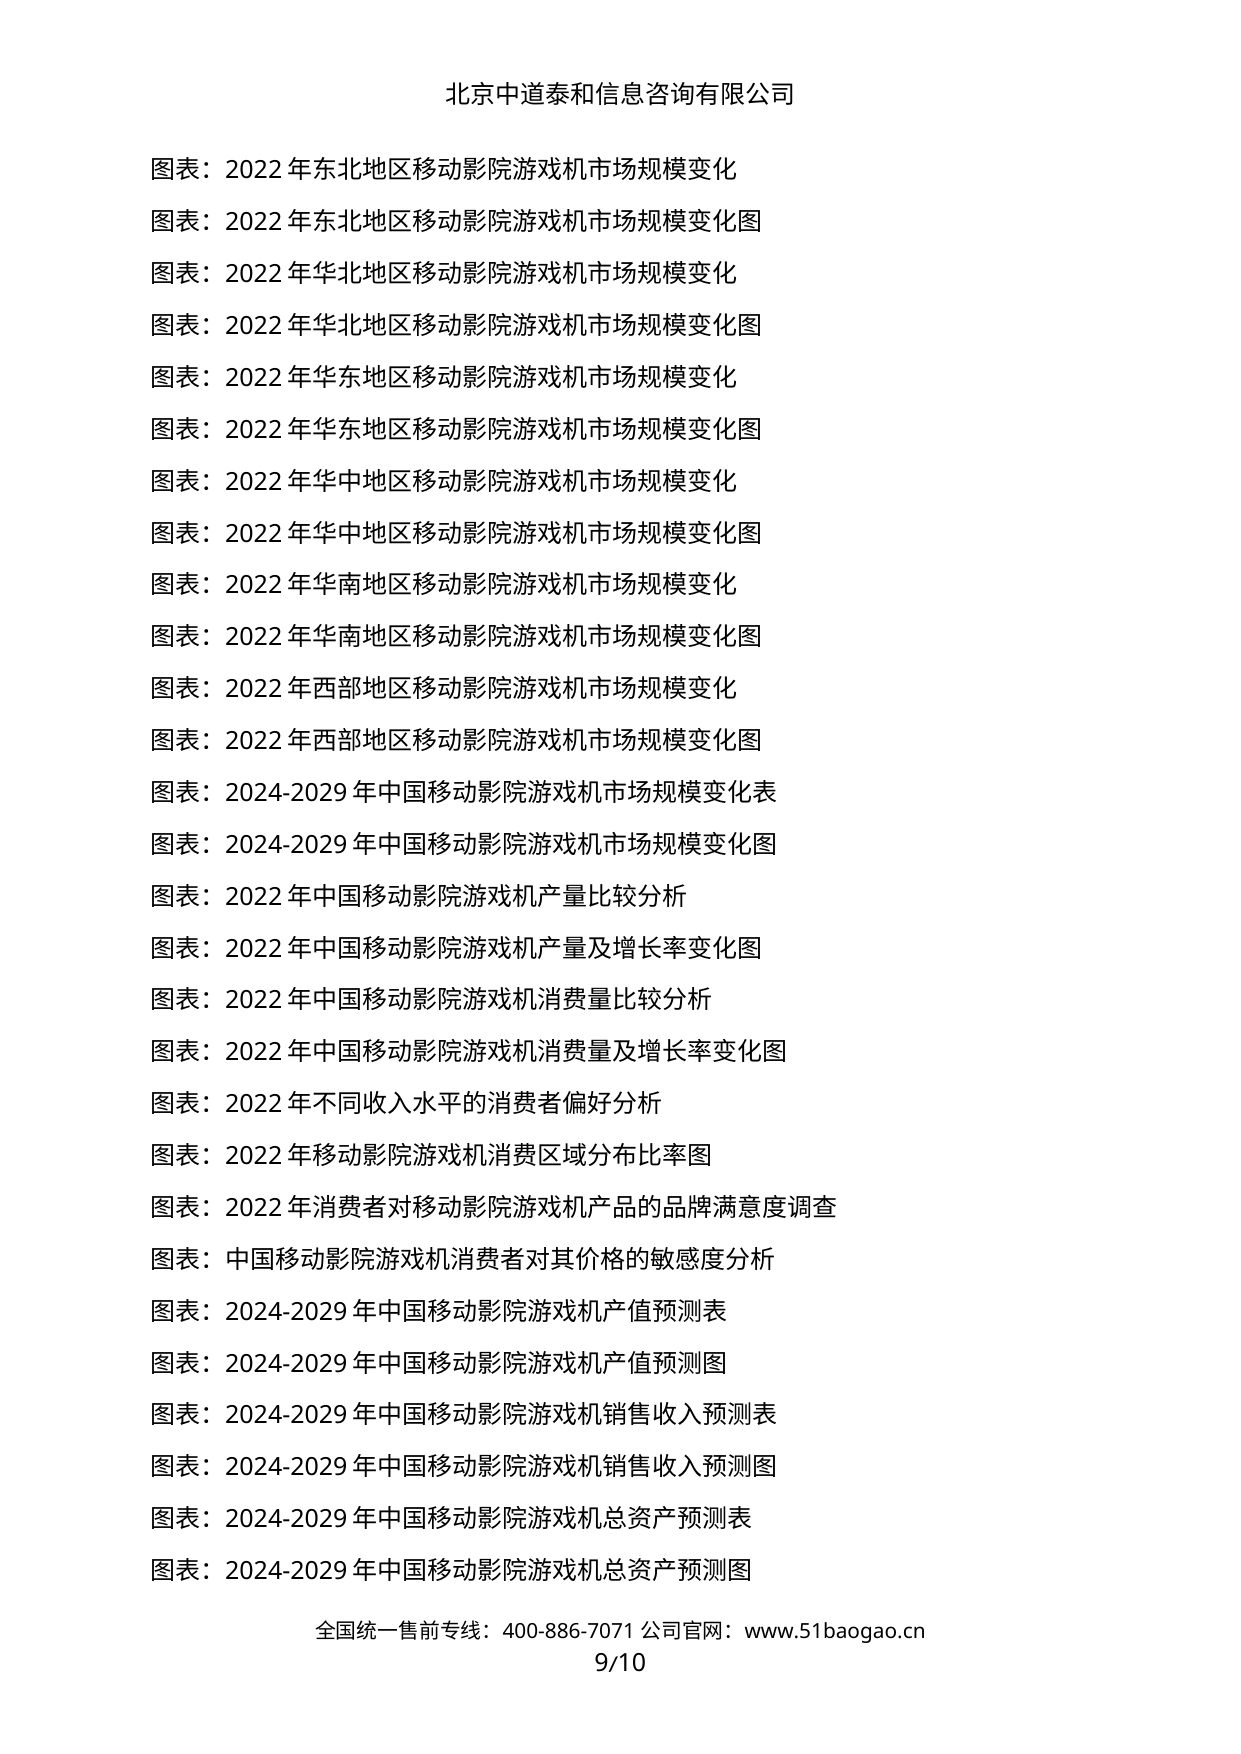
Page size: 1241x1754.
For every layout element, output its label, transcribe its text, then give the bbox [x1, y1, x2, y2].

text 图表：2022年华中地区移动影院游戏机市场规模变化图 [150, 513, 1090, 549]
text 图表：2022年西部地区移动影院游戏机市场规模变化图 [150, 721, 1090, 757]
text 图表：2022年华中地区移动影院游戏机市场规模变化 [150, 461, 1090, 497]
text 图表：2022年华北地区移动影院游戏机市场规模变化图 [150, 306, 1090, 342]
text 图表：2022年华东地区移动影院游戏机市场规模变化 [150, 357, 1090, 394]
text 图表：2024-2029年中国移动影院游戏机销售收入预测表 [150, 1395, 1090, 1431]
text 图表：2024-2029年中国移动影院游戏机市场规模变化图 [150, 824, 1090, 861]
text 图表：2024-2029年中国移动影院游戏机总资产预测表 [150, 1499, 1090, 1535]
text 图表：2022年华东地区移动影院游戏机市场规模变化图 [150, 409, 1090, 446]
text 图表：2022年东北地区移动影院游戏机市场规模变化 [150, 150, 1090, 186]
text 图表：2022年中国移动影院游戏机产量比较分析 [150, 876, 1090, 912]
text 图表：2024-2029年中国移动影院游戏机市场规模变化表 [150, 772, 1090, 809]
text 图表：2024-2029年中国移动影院游戏机销售收入预测图 [150, 1447, 1090, 1483]
text 图表：中国移动影院游戏机消费者对其价格的敏感度分析 [150, 1239, 1090, 1276]
text 图表：2024-2029年中国移动影院游戏机产值预测表 [150, 1291, 1090, 1327]
text 图表：2024-2029年中国移动影院游戏机总资产预测图 [150, 1551, 1090, 1587]
text 图表：2022年华南地区移动影院游戏机市场规模变化图 [150, 617, 1090, 653]
text 图表：2022年中国移动影院游戏机消费量及增长率变化图 [150, 1032, 1090, 1068]
text 图表：2022年消费者对移动影院游戏机产品的品牌满意度调查 [150, 1187, 1090, 1224]
text 图表：2022年华南地区移动影院游戏机市场规模变化 [150, 565, 1090, 601]
text 图表：2022年华北地区移动影院游戏机市场规模变化 [150, 254, 1090, 290]
text 图表：2022年中国移动影院游戏机产量及增长率变化图 [150, 928, 1090, 964]
text 图表：2022年西部地区移动影院游戏机市场规模变化 [150, 669, 1090, 705]
text 图表：2022年中国移动影院游戏机消费量比较分析 [150, 980, 1090, 1016]
text 图表：2022年东北地区移动影院游戏机市场规模变化图 [150, 202, 1090, 238]
text 图表：2024-2029年中国移动影院游戏机产值预测图 [150, 1343, 1090, 1379]
text 图表：2022年移动影院游戏机消费区域分布比率图 [150, 1136, 1090, 1172]
text 图表：2022年不同收入水平的消费者偏好分析 [150, 1084, 1090, 1120]
